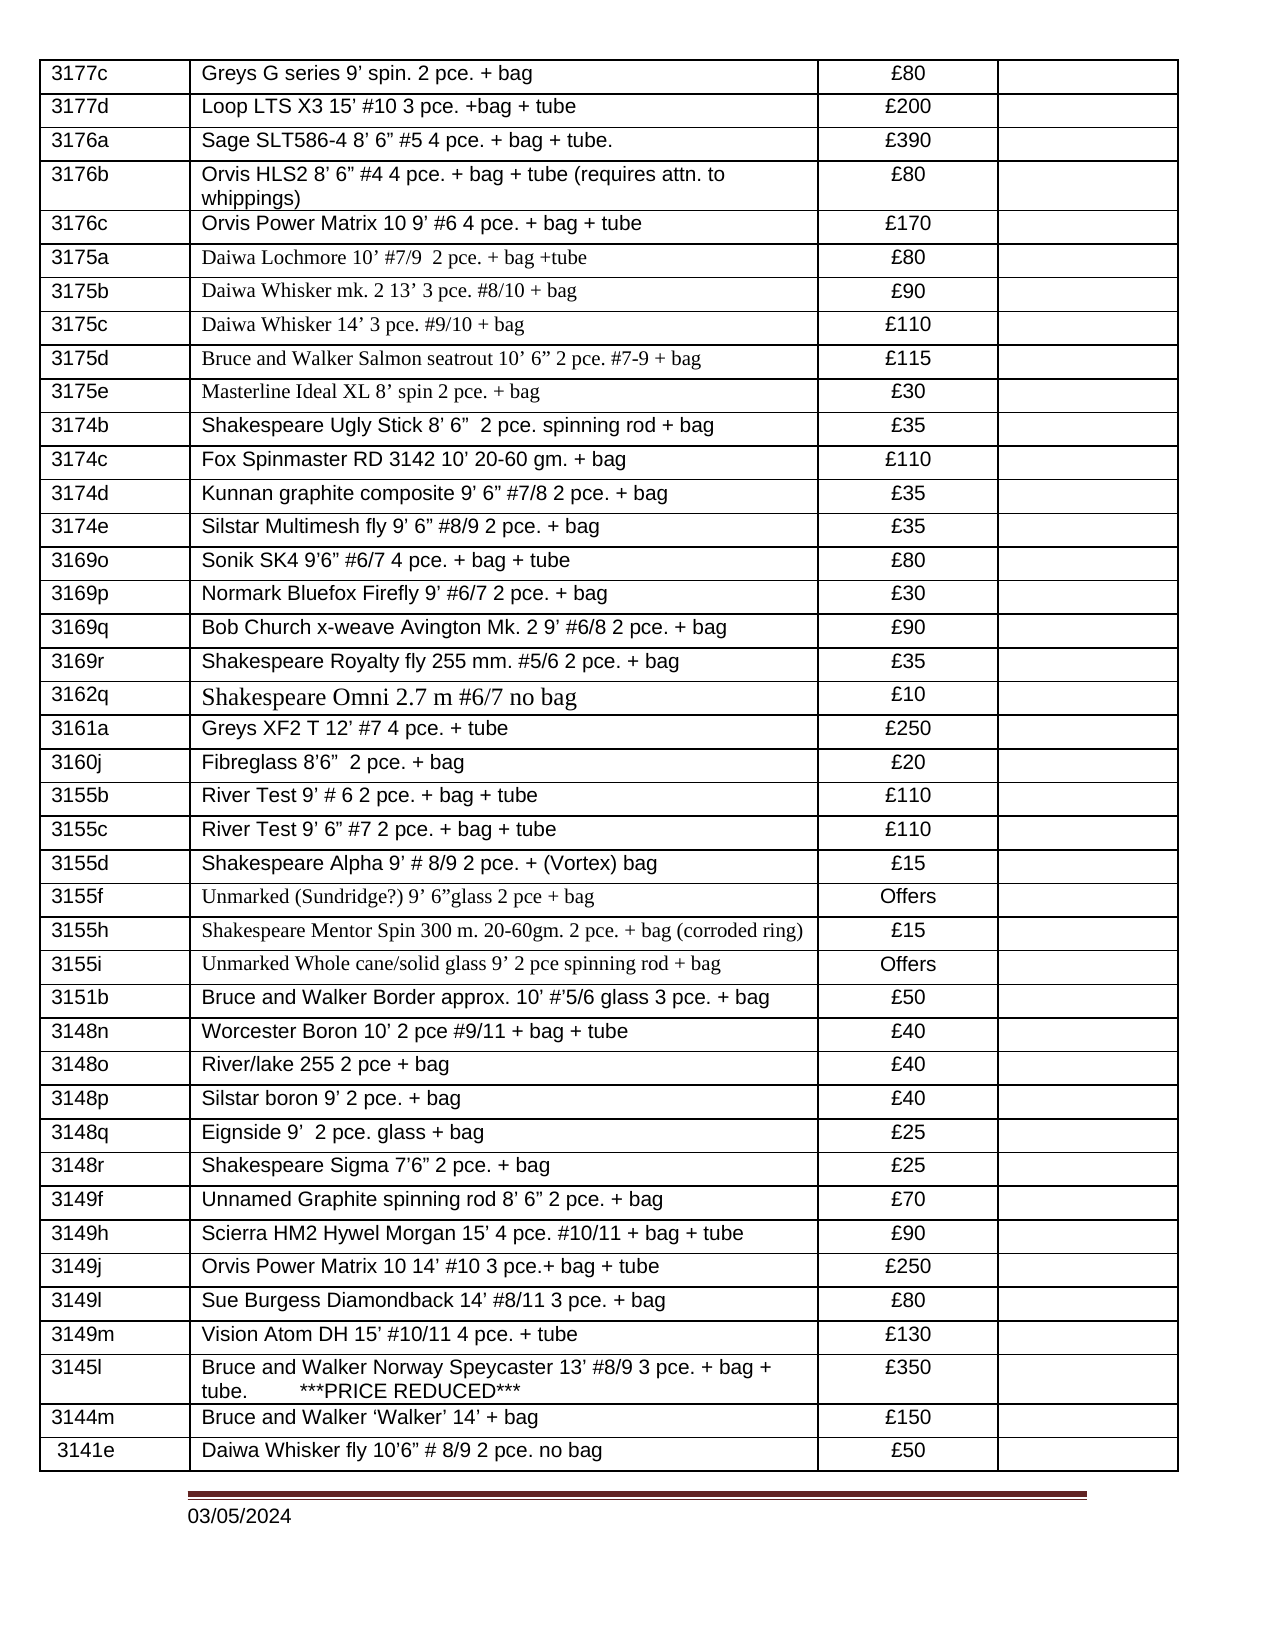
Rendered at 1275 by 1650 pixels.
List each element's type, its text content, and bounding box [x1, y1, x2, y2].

table_cell Vision Atom DH 15’ #10/11 4 pce. + tube [191, 1322, 817, 1353]
table_cell Unnamed Graphite spinning rod 8’ 6” 2 pce. + bag [191, 1187, 817, 1219]
table_cell £40 [819, 1086, 997, 1118]
table_cell Shakespeare Ugly Stick 8’ 6” 2 pce. spinning rod + bag [191, 413, 817, 445]
table_cell 3151b [41, 985, 189, 1017]
table_cell Daiwa Whisker fly 10’6” # 8/9 2 pce. no bag [191, 1438, 817, 1470]
table_cell [999, 884, 1177, 916]
table_cell [999, 211, 1177, 243]
table_cell £390 [819, 128, 997, 160]
table_cell £50 [819, 1438, 997, 1470]
table_cell £20 [819, 750, 997, 782]
table_cell Greys XF2 T 12’ #7 4 pce. + tube [191, 716, 817, 748]
table_cell 3176a [41, 128, 189, 160]
table_cell Greys G series 9’ spin. 2 pce. + bag [191, 61, 817, 93]
table_cell [999, 615, 1177, 647]
table_cell 3174b [41, 413, 189, 445]
table_cell Sonik SK4 9’6” #6/7 4 pce. + bag + tube [191, 548, 817, 580]
table_cell Shakespeare Omni 2.7 m #6/7 no bag [191, 682, 817, 714]
table_cell £110 [819, 447, 997, 479]
table_cell £40 [819, 1052, 997, 1084]
table_cell Shakespeare Alpha 9’ # 8/9 2 pce. + (Vortex) bag [191, 851, 817, 882]
table_cell 3174c [41, 447, 189, 479]
table_cell Orvis Power Matrix 10 14’ #10 3 pce.+ bag + tube [191, 1254, 817, 1286]
table_cell Scierra HM2 Hywel Morgan 15’ 4 pce. #10/11 + bag + tube [191, 1221, 817, 1253]
table_cell River Test 9’ # 6 2 pce. + bag + tube [191, 783, 817, 815]
table_cell [999, 1355, 1177, 1403]
table_cell [999, 851, 1177, 882]
table_cell [999, 649, 1177, 681]
table_cell [999, 1322, 1177, 1353]
table_cell 3169r [41, 649, 189, 681]
table_cell [999, 1052, 1177, 1084]
table_cell 3177d [41, 95, 189, 126]
table_cell 3155h [41, 918, 189, 950]
table_cell 3175a [41, 245, 189, 277]
table_cell [999, 1438, 1177, 1470]
table_cell Fox Spinmaster RD 3142 10’ 20-60 gm. + bag [191, 447, 817, 479]
table_cell [999, 783, 1177, 815]
table_cell [999, 1120, 1177, 1152]
table_cell 3149l [41, 1288, 189, 1320]
table_cell [999, 1405, 1177, 1437]
table_cell Masterline Ideal XL 8’ spin 2 pce. + bag [191, 380, 817, 411]
table_cell £70 [819, 1187, 997, 1219]
table_cell 3176c [41, 211, 189, 243]
table_cell [999, 1221, 1177, 1253]
table_cell [999, 245, 1177, 277]
table_cell [999, 1288, 1177, 1320]
table_cell River/lake 255 2 pce + bag [191, 1052, 817, 1084]
table_cell 3148o [41, 1052, 189, 1084]
table_cell Eignside 9’ 2 pce. glass + bag [191, 1120, 817, 1152]
table_cell [999, 278, 1177, 311]
table_cell [999, 548, 1177, 580]
table_cell [999, 716, 1177, 748]
table_cell [999, 951, 1177, 983]
table_cell 3155b [41, 783, 189, 815]
table_cell 3149f [41, 1187, 189, 1219]
table_cell 3177c [41, 61, 189, 93]
table_cell £80 [819, 61, 997, 93]
table_cell £110 [819, 312, 997, 344]
table_cell [999, 380, 1177, 411]
table_cell £200 [819, 95, 997, 126]
table_cell [999, 413, 1177, 445]
table_cell 3161a [41, 716, 189, 748]
table_cell 3175d [41, 346, 189, 378]
table_cell 3169o [41, 548, 189, 580]
table_cell £80 [819, 245, 997, 277]
table_cell Silstar Multimesh fly 9’ 6” #8/9 2 pce. + bag [191, 514, 817, 546]
table_cell [999, 682, 1177, 714]
table_cell 3175e [41, 380, 189, 411]
table_cell 3145l [41, 1355, 189, 1403]
table_cell 3155f [41, 884, 189, 916]
table_cell 3160j [41, 750, 189, 782]
table_cell £15 [819, 918, 997, 950]
table_cell £10 [819, 682, 997, 714]
table_cell Shakespeare Mentor Spin 300 m. 20-60gm. 2 pce. + bag (corroded ring) [191, 918, 817, 950]
table_cell 3174e [41, 514, 189, 546]
table_cell [999, 1254, 1177, 1286]
table_cell Shakespeare Sigma 7’6” 2 pce. + bag [191, 1153, 817, 1185]
table_cell 3176b [41, 162, 189, 209]
table_cell 3162q [41, 682, 189, 714]
table_cell Daiwa Lochmore 10’ #7/9 2 pce. + bag +tube [191, 245, 817, 277]
table_cell 3175c [41, 312, 189, 344]
table_cell [999, 918, 1177, 950]
table_cell Kunnan graphite composite 9’ 6” #7/8 2 pce. + bag [191, 480, 817, 512]
table_cell £90 [819, 278, 997, 311]
table_cell Unmarked Whole cane/solid glass 9’ 2 pce spinning rod + bag [191, 951, 817, 983]
table_cell Offers [819, 884, 997, 916]
table_cell [999, 985, 1177, 1017]
table_cell £170 [819, 211, 997, 243]
table_cell 3149h [41, 1221, 189, 1253]
table_cell Worcester Boron 10’ 2 pce #9/11 + bag + tube [191, 1019, 817, 1051]
table_cell Orvis Power Matrix 10 9’ #6 4 pce. + bag + tube [191, 211, 817, 243]
table_cell 3169p [41, 581, 189, 613]
table_cell £90 [819, 1221, 997, 1253]
table_cell £50 [819, 985, 997, 1017]
table_cell Shakespeare Royalty fly 255 mm. #5/6 2 pce. + bag [191, 649, 817, 681]
table_cell £90 [819, 615, 997, 647]
table_cell £35 [819, 649, 997, 681]
table_cell [999, 1153, 1177, 1185]
table_cell 3148n [41, 1019, 189, 1051]
table_cell Unmarked (Sundridge?) 9’ 6”glass 2 pce + bag [191, 884, 817, 916]
table_cell 3144m [41, 1405, 189, 1437]
table_cell Orvis HLS2 8’ 6” #4 4 pce. + bag + tube (requires attn. to whippings) [191, 162, 817, 209]
table_cell Bruce and Walker Border approx. 10’ #’5/6 glass 3 pce. + bag [191, 985, 817, 1017]
table_cell Bruce and Walker Norway Speycaster 13’ #8/9 3 pce. + bag + tube. ***PRICE REDUCED*** [191, 1355, 817, 1403]
table_cell £40 [819, 1019, 997, 1051]
table_cell £30 [819, 581, 997, 613]
table_cell Loop LTS X3 15’ #10 3 pce. +bag + tube [191, 95, 817, 126]
table_cell Daiwa Whisker 14’ 3 pce. #9/10 + bag [191, 312, 817, 344]
table_cell [999, 447, 1177, 479]
table_cell Bob Church x-weave Avington Mk. 2 9’ #6/8 2 pce. + bag [191, 615, 817, 647]
table_cell 3155d [41, 851, 189, 882]
table_cell £115 [819, 346, 997, 378]
table_cell 3141e [41, 1438, 189, 1470]
table_cell [999, 1086, 1177, 1118]
table_cell £15 [819, 851, 997, 882]
table_cell £250 [819, 716, 997, 748]
table_cell [999, 61, 1177, 93]
table_cell 3155i [41, 951, 189, 983]
table_cell [999, 1187, 1177, 1219]
table_cell £250 [819, 1254, 997, 1286]
table_cell £350 [819, 1355, 997, 1403]
table_cell 3149j [41, 1254, 189, 1286]
table_cell 3169q [41, 615, 189, 647]
table_cell Bruce and Walker ‘Walker’ 14’ + bag [191, 1405, 817, 1437]
table_cell [999, 128, 1177, 160]
table_cell 3174d [41, 480, 189, 512]
table_cell £25 [819, 1120, 997, 1152]
table_cell £130 [819, 1322, 997, 1353]
table_cell £35 [819, 480, 997, 512]
table_cell [999, 312, 1177, 344]
table_cell [999, 750, 1177, 782]
table_cell [999, 817, 1177, 849]
table_cell £150 [819, 1405, 997, 1437]
table_cell 3148r [41, 1153, 189, 1185]
table_cell Fibreglass 8’6” 2 pce. + bag [191, 750, 817, 782]
table_cell 3149m [41, 1322, 189, 1353]
table_cell £30 [819, 380, 997, 411]
table_cell £80 [819, 548, 997, 580]
table_cell Daiwa Whisker mk. 2 13’ 3 pce. #8/10 + bag [191, 278, 817, 311]
table_cell £35 [819, 514, 997, 546]
table_cell [999, 162, 1177, 209]
table_cell £80 [819, 1288, 997, 1320]
table_cell [999, 1019, 1177, 1051]
table_cell [999, 346, 1177, 378]
table_cell [999, 514, 1177, 546]
table_cell Sue Burgess Diamondback 14’ #8/11 3 pce. + bag [191, 1288, 817, 1320]
table_cell £35 [819, 413, 997, 445]
table_cell 3148q [41, 1120, 189, 1152]
table_cell £110 [819, 817, 997, 849]
table_cell 3155c [41, 817, 189, 849]
table_cell [999, 95, 1177, 126]
table_cell River Test 9’ 6” #7 2 pce. + bag + tube [191, 817, 817, 849]
table_cell Sage SLT586-4 8’ 6” #5 4 pce. + bag + tube. [191, 128, 817, 160]
table_cell £110 [819, 783, 997, 815]
table_cell [999, 480, 1177, 512]
table_cell Silstar boron 9’ 2 pce. + bag [191, 1086, 817, 1118]
table_cell Normark Bluefox Firefly 9’ #6/7 2 pce. + bag [191, 581, 817, 613]
table_cell Bruce and Walker Salmon seatrout 10’ 6” 2 pce. #7-9 + bag [191, 346, 817, 378]
table_cell £25 [819, 1153, 997, 1185]
table_cell 3148p [41, 1086, 189, 1118]
table_cell 3175b [41, 278, 189, 311]
table_cell £80 [819, 162, 997, 209]
table_cell [999, 581, 1177, 613]
table_cell Offers [819, 951, 997, 983]
